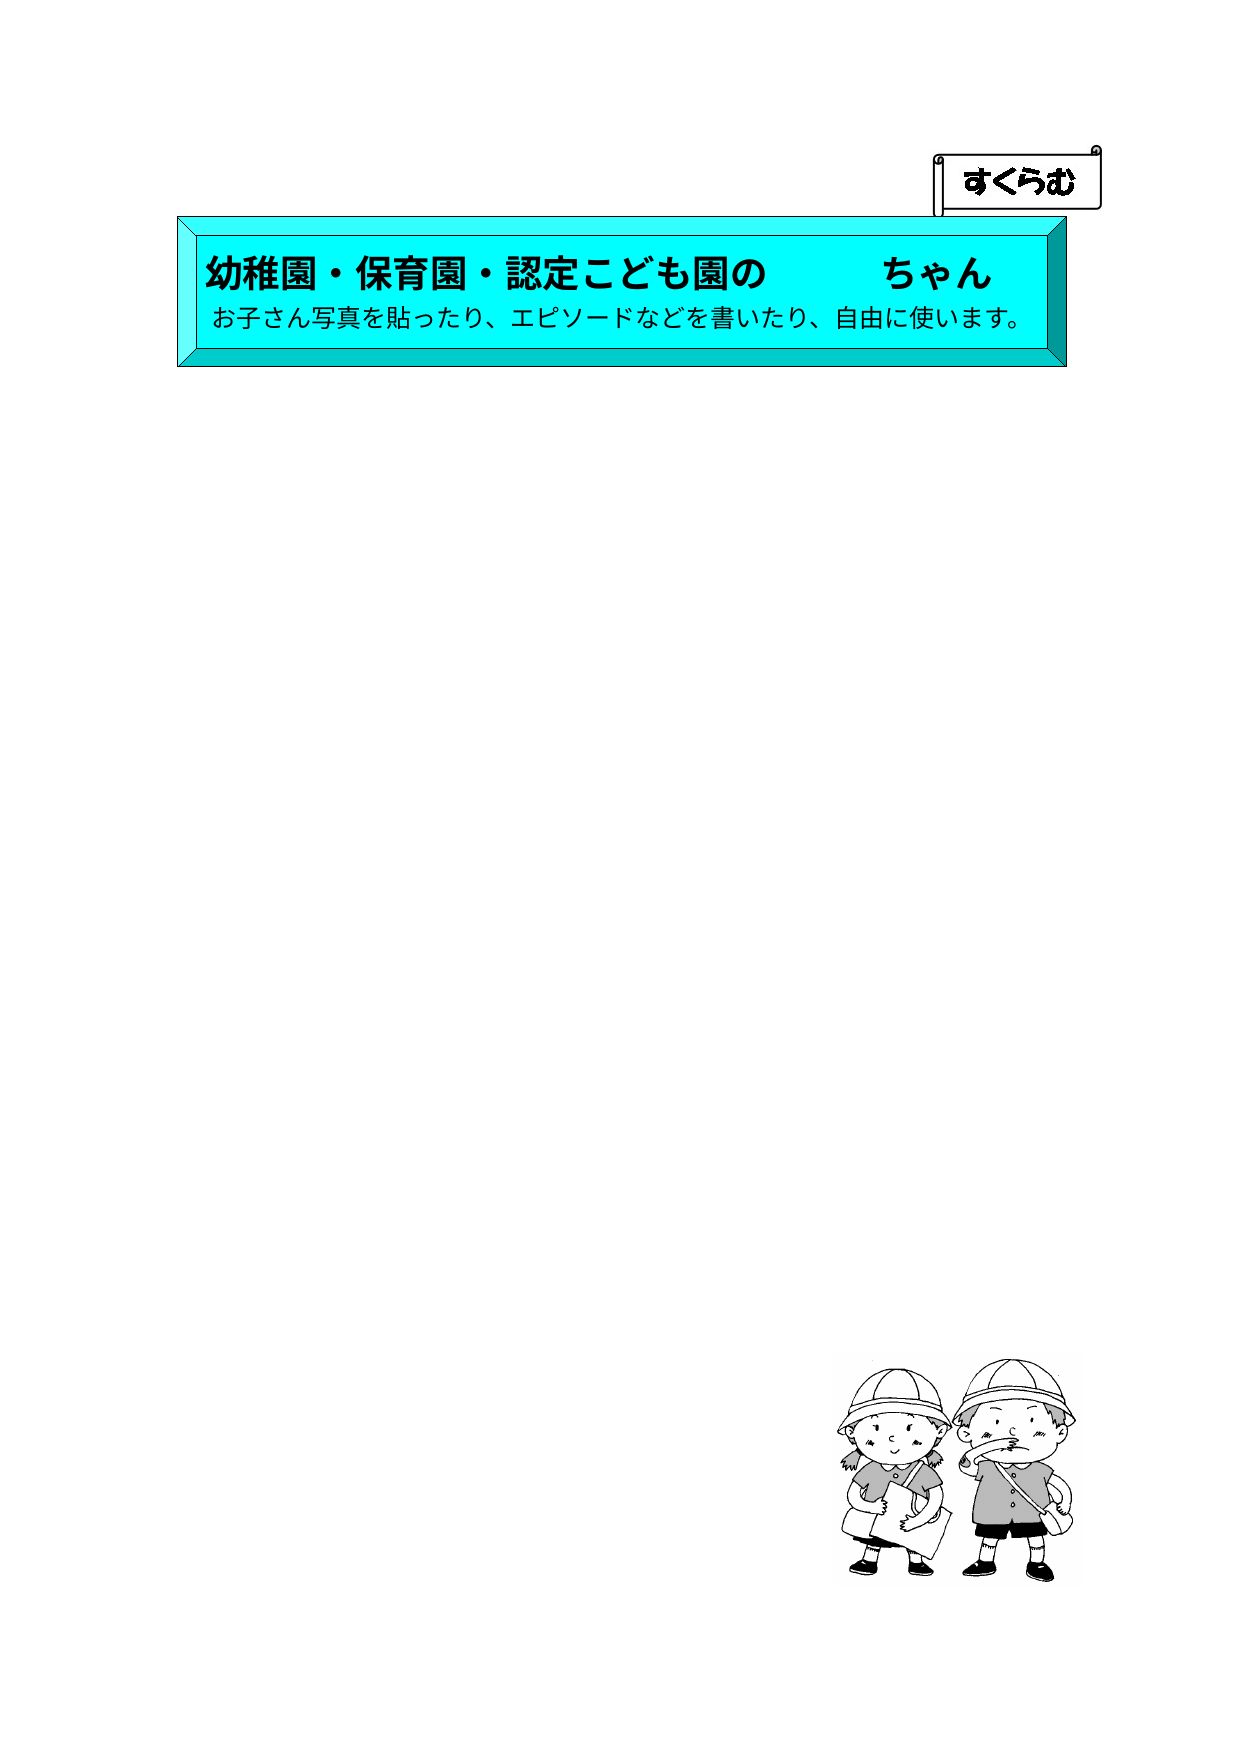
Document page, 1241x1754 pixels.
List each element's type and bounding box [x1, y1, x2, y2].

picture [832, 1351, 1085, 1586]
picture [927, 141, 1107, 222]
